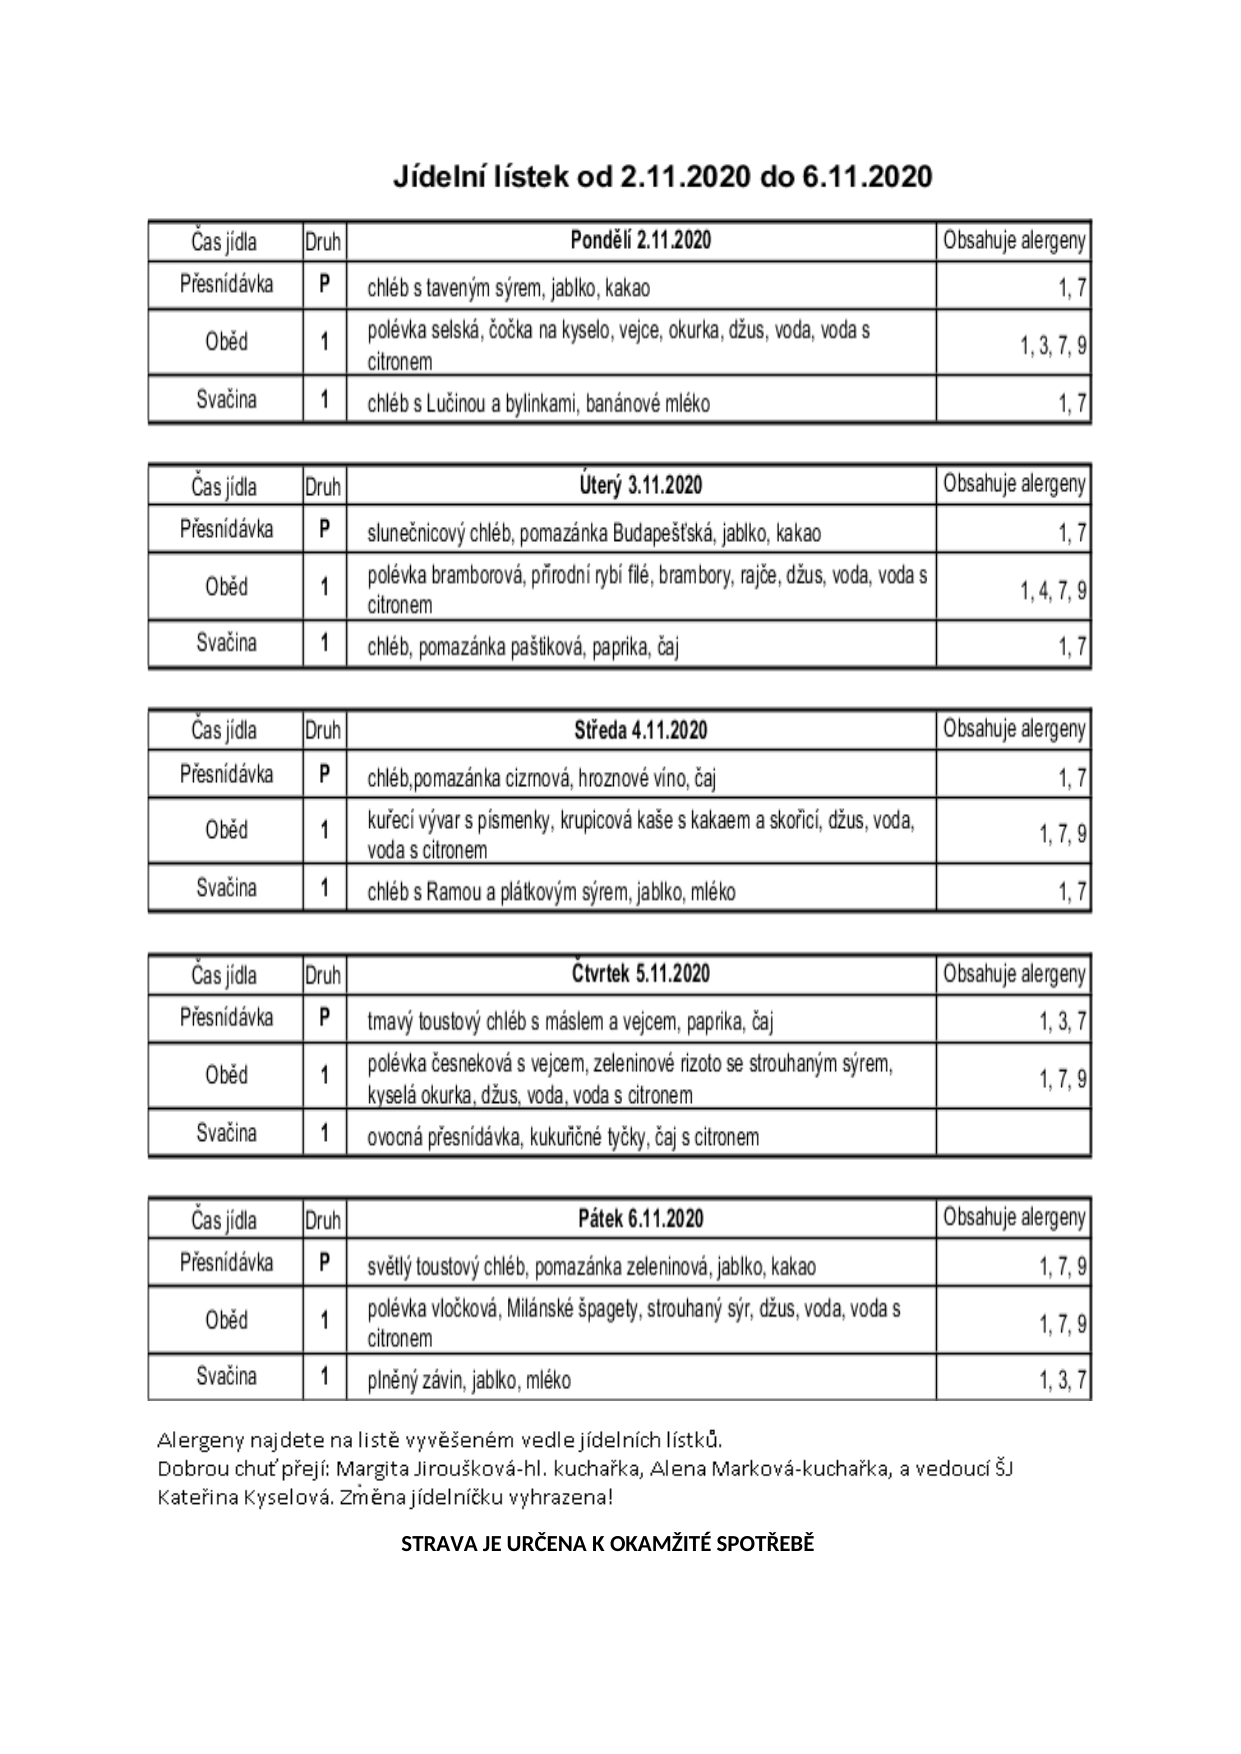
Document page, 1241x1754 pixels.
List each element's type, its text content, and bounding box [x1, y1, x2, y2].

picture [147, 1419, 1031, 1511]
picture [381, 147, 942, 200]
text STRAVA JE URČENA K OKAMŽITÉ SPOTŘEBĚ [148, 1529, 1093, 1557]
picture [147, 218, 1093, 1401]
